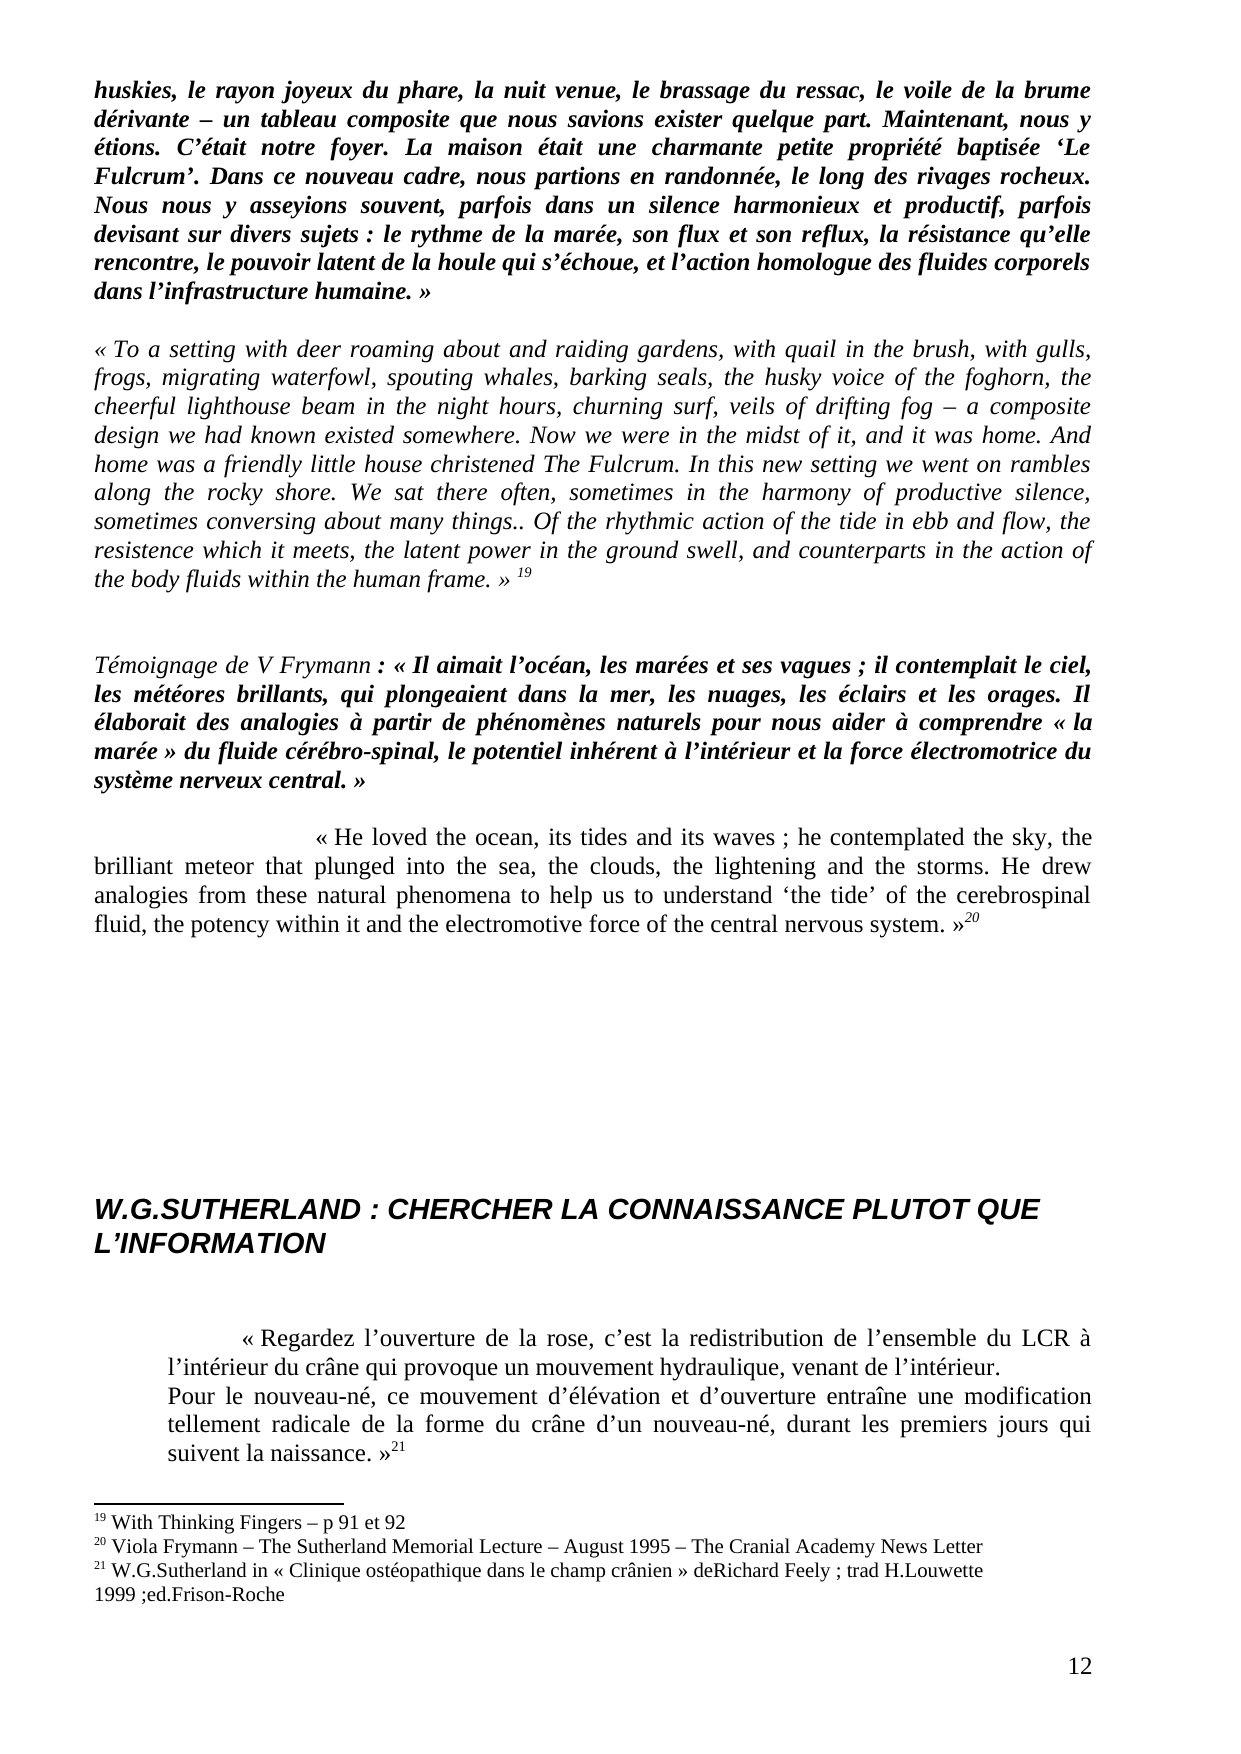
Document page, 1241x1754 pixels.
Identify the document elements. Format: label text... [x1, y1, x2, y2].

text Témoignage de V Frymann : « Il aimait l’océan, les marées et ses vagues ; il contemplait le ciel, les météores brillants, qui plongeaient dans la mer, les nuages, les éclairs et les orages. Il élaborait des analogies à partir de phénomènes naturels pour nous aider à comprendre « la marée » du fluide cérébro-spinal, le potentiel inhérent à l’intérieur et la force électromotrice du système nerveux central. » [94, 650, 1092, 794]
text « He loved the ocean, its tides and its waves ; he contemplated the sky, the brilliant meteor that plunged into the sea, the clouds, the lightening and the storms. He drew analogies from these natural phenomena to help us to understand ‘the tide’ of the cerebrospinal fluid, the potency within it and the electromotive force of the central nervous system. » [94, 822, 1092, 937]
subtitle W.G.SUTHERLAND : CHERCHER LA CONNAISSANCE PLUTOT QUE L’INFORMATION [94, 1192, 1092, 1259]
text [94, 75, 1092, 305]
text Pour le nouveau-né, ce mouvement d’élévation et d’ouverture entraîne une modification tellement radicale de la forme du crâne d’un nouveau-né, durant les premiers jours qui suivent la naissance. » [167, 1381, 1092, 1467]
text « Regardez l’ouverture de la rose, c’est la redistribution de l’ensemble du LCR à l’intérieur du crâne qui provoque un mouvement hydraulique, venant de l’intérieur. [168, 1323, 1092, 1381]
text « To a setting with deer roaming about and raiding gardens, with quail in the brush, with gulls, frogs, migrating waterfowl, spouting whales, barking seals, the husky voice of the foghorn, the cheerful lighthouse beam in the night hours, churning surf, veils of drifting fog – a composite design we had known existed somewhere. Now we were in the midst of it, and it was home. And home was a friendly little house christened The Fulcrum. In this new setting we went on rambles along the rocky shore. We sat there often, sometimes in the harmony of productive silence, sometimes conversing about many things.. Of the rhythmic action of the tide in ebb and flow, the resistence which it meets, the latent power in the ground swell, and counterparts in the action of the body fluids within the human frame. » [94, 334, 1092, 592]
